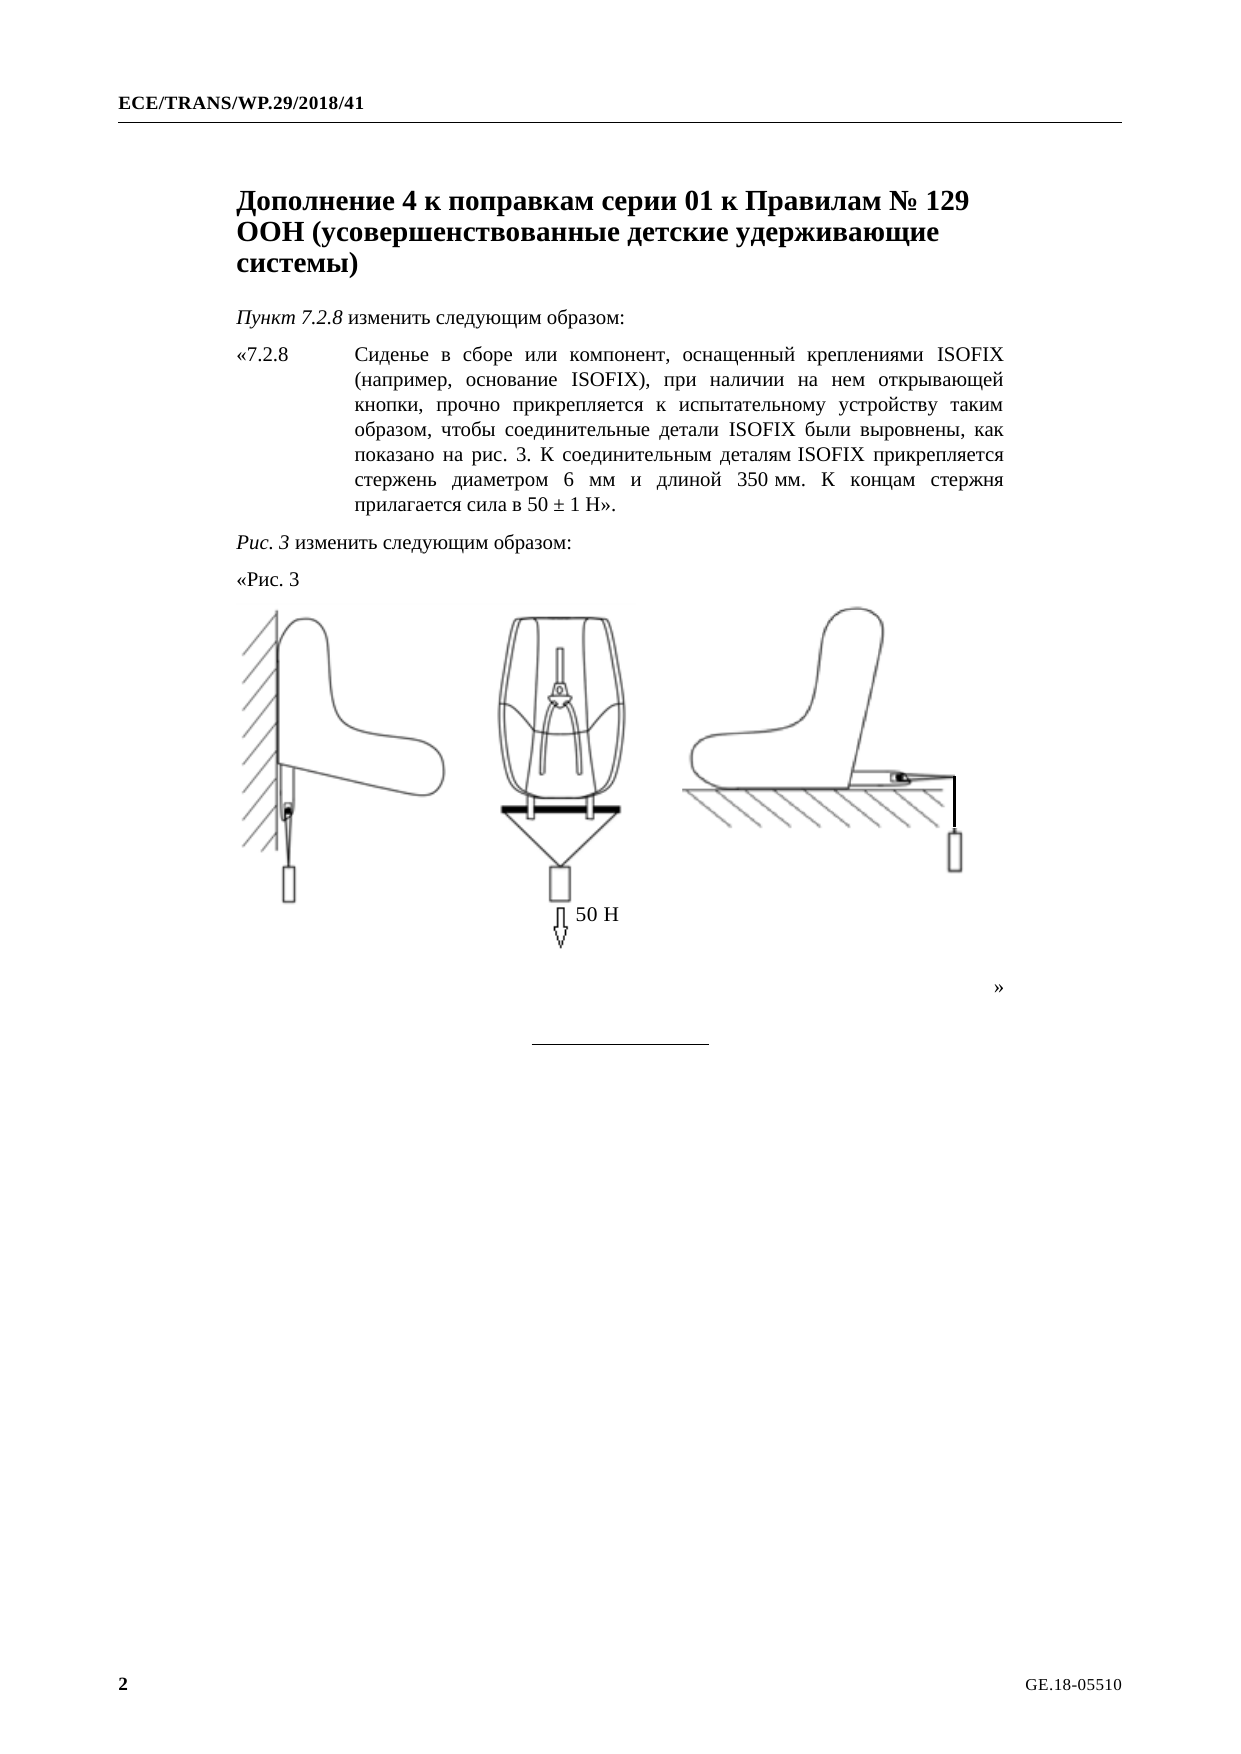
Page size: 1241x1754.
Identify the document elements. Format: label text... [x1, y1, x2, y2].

text «7.2.8 Сиденье в сборе или компонент, оснащенный креплениями ISOFIX (например, основание ISOFIX), при наличии на нем открывающей кнопки, прочно прикрепляется к испытательному устройству таким образом, чтобы соединительные детали ISOFIX были выровнены, как показано на рис. 3. К соединительным деталям ISOFIX прикрепляется стержень диаметром 6 мм и длиной 350 мм. К концам стержня прилагается сила в 50 ± 1 Н». [236, 341, 1004, 516]
text Дополнение 4 к поправкам серии 01 к Правилам № 129 ООН (усовершенствованные детские удерживающие системы) [118, 185, 1004, 279]
text Рис. 3 изменить следующим образом: [236, 529, 1004, 554]
picture [236, 603, 659, 961]
text Пункт 7.2.8 изменить следующим образом: [236, 304, 1004, 329]
text «Рис. 3 [236, 566, 1004, 591]
picture [682, 604, 974, 879]
text » [236, 973, 1004, 998]
